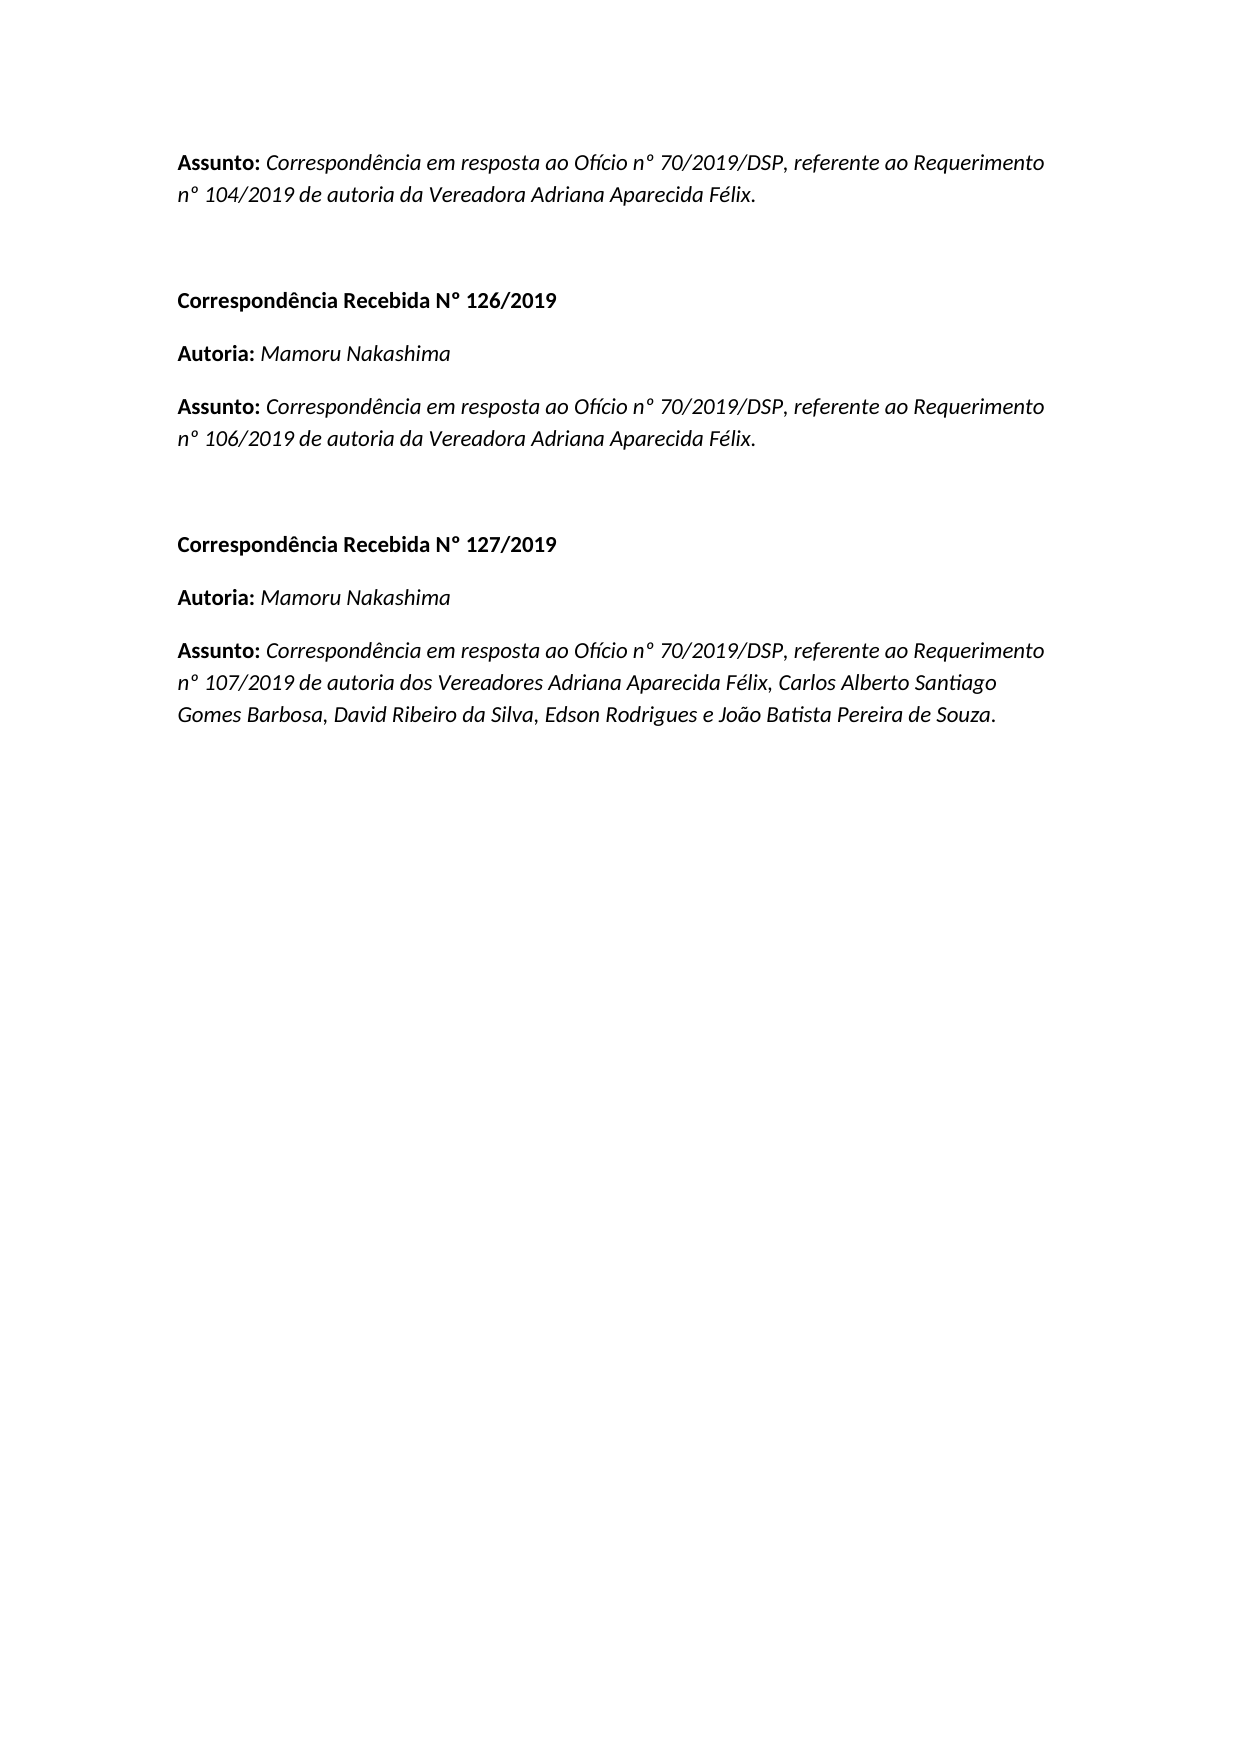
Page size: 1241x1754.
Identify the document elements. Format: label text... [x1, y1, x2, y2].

text Assunto: Correspondência em resposta ao Ofício nº 70/2019/DSP, referente ao Requerimento nº 104/2019 de autoria da Vereadora Adriana Aparecida Félix. [177, 148, 1063, 208]
text Correspondência Recebida Nº 126/2019 [177, 286, 1063, 314]
text Assunto: Correspondência em resposta ao Ofício nº 70/2019/DSP, referente ao Requerimento nº 107/2019 de autoria dos Vereadores Adriana Aparecida Félix, Carlos Alberto Santiago Gomes Barbosa, David Ribeiro da Silva, Edson Rodrigues e João Batista Pereira de Souza. [177, 636, 1063, 728]
text Autoria: Mamoru Nakashima [177, 339, 1063, 367]
text Correspondência Recebida Nº 127/2019 [177, 530, 1063, 558]
text Autoria: Mamoru Nakashima [177, 583, 1063, 611]
text Assunto: Correspondência em resposta ao Ofício nº 70/2019/DSP, referente ao Requerimento nº 106/2019 de autoria da Vereadora Adriana Aparecida Félix. [177, 392, 1063, 452]
